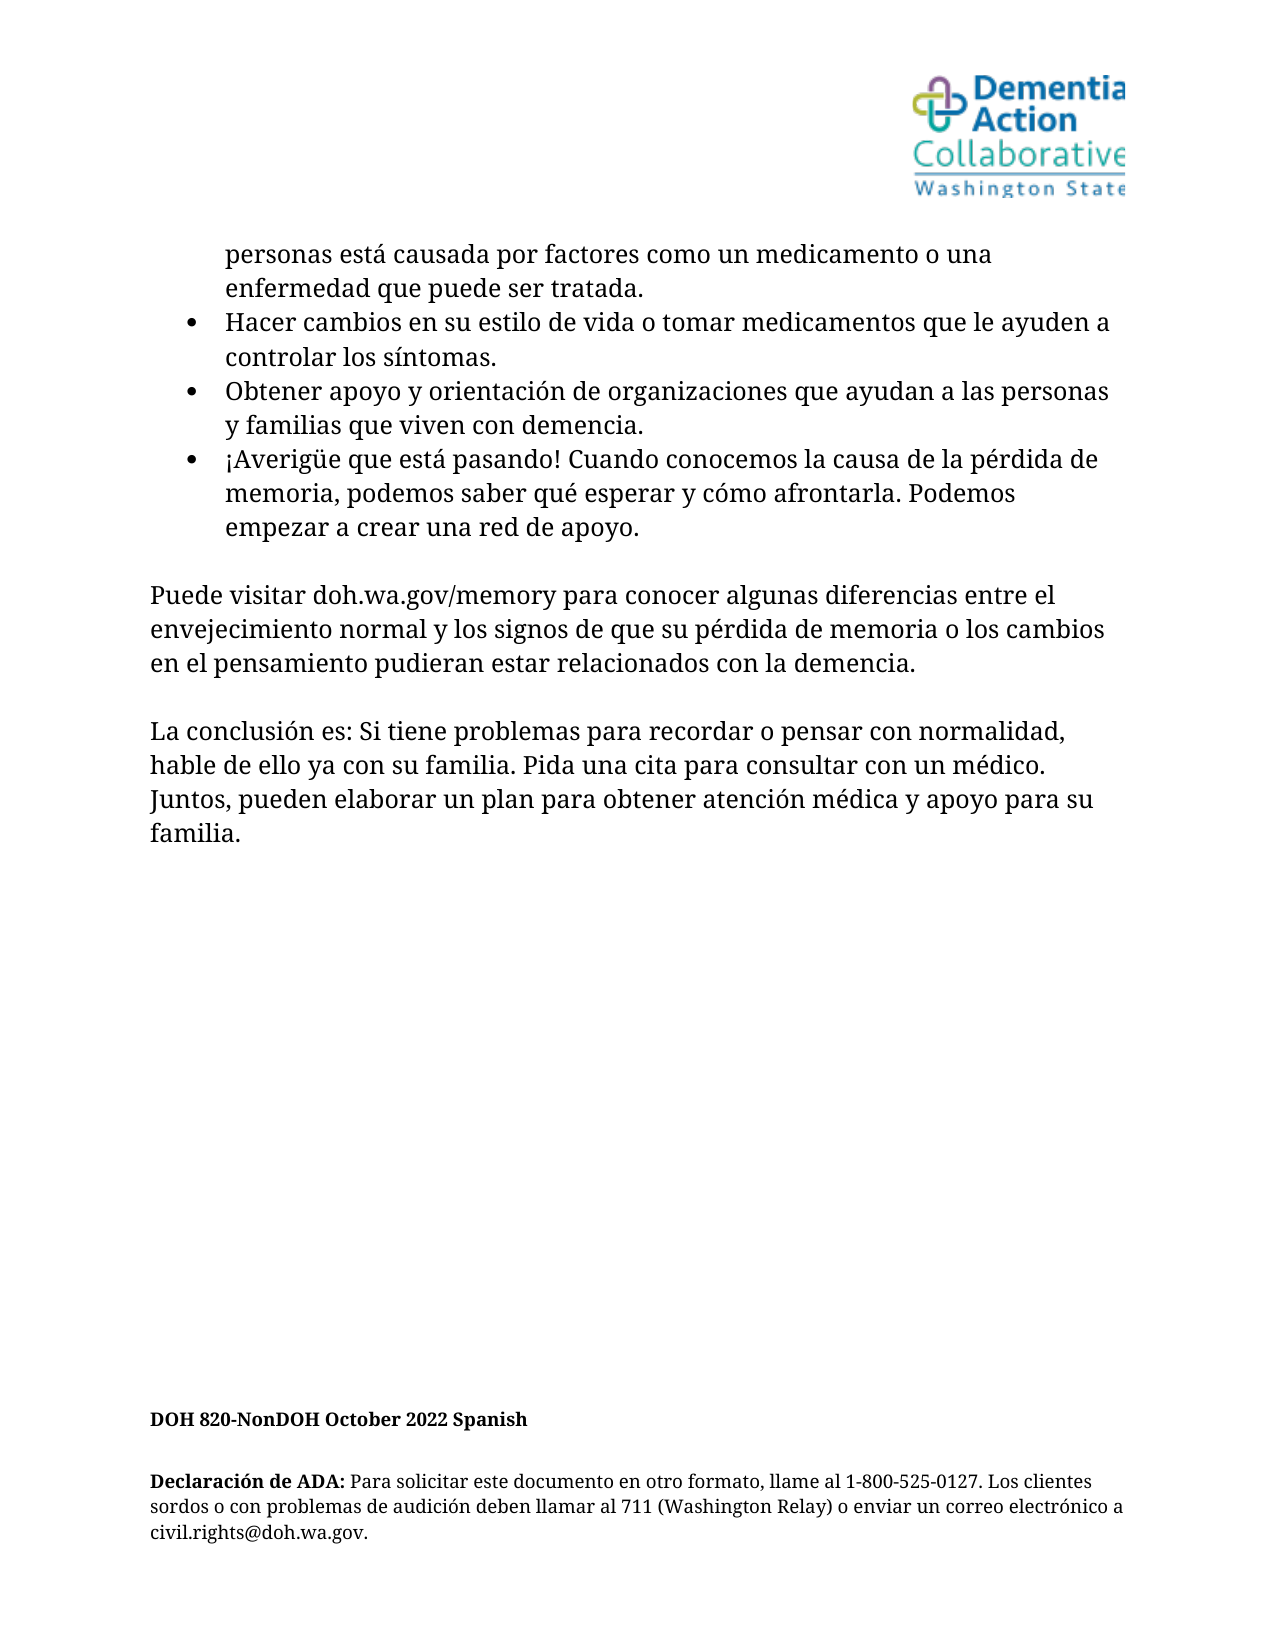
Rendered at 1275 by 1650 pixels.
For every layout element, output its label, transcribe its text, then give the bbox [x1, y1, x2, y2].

list Hacer cambios en su estilo de vida o tomar medicamentos que le ayuden a controlar los síntomas. [187, 305, 1125, 373]
list Obtener apoyo y orientación de organizaciones que ayudan a las personas y familias que viven con demencia. [187, 373, 1125, 441]
list ¡Averigüe que está pasando! Cuando conocemos la causa de la pérdida de memoria, podemos saber qué esperar y cómo afrontarla. Podemos empezar a crear una red de apoyo. [187, 441, 1125, 543]
text Puede visitar doh.wa.gov/memory para conocer algunas diferencias entre el envejecimiento normal y los signos de que su pérdida de memoria o los cambios en el pensamiento pudieran estar relacionados con la demencia. [150, 578, 1125, 680]
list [187, 237, 1125, 305]
text La conclusión es: Si tiene problemas para recordar o pensar con normalidad, hable de ello ya con su familia. Pida una cita para consultar con un médico. Juntos, pueden elaborar un plan para obtener atención médica y apoyo para su familia. [150, 714, 1125, 850]
